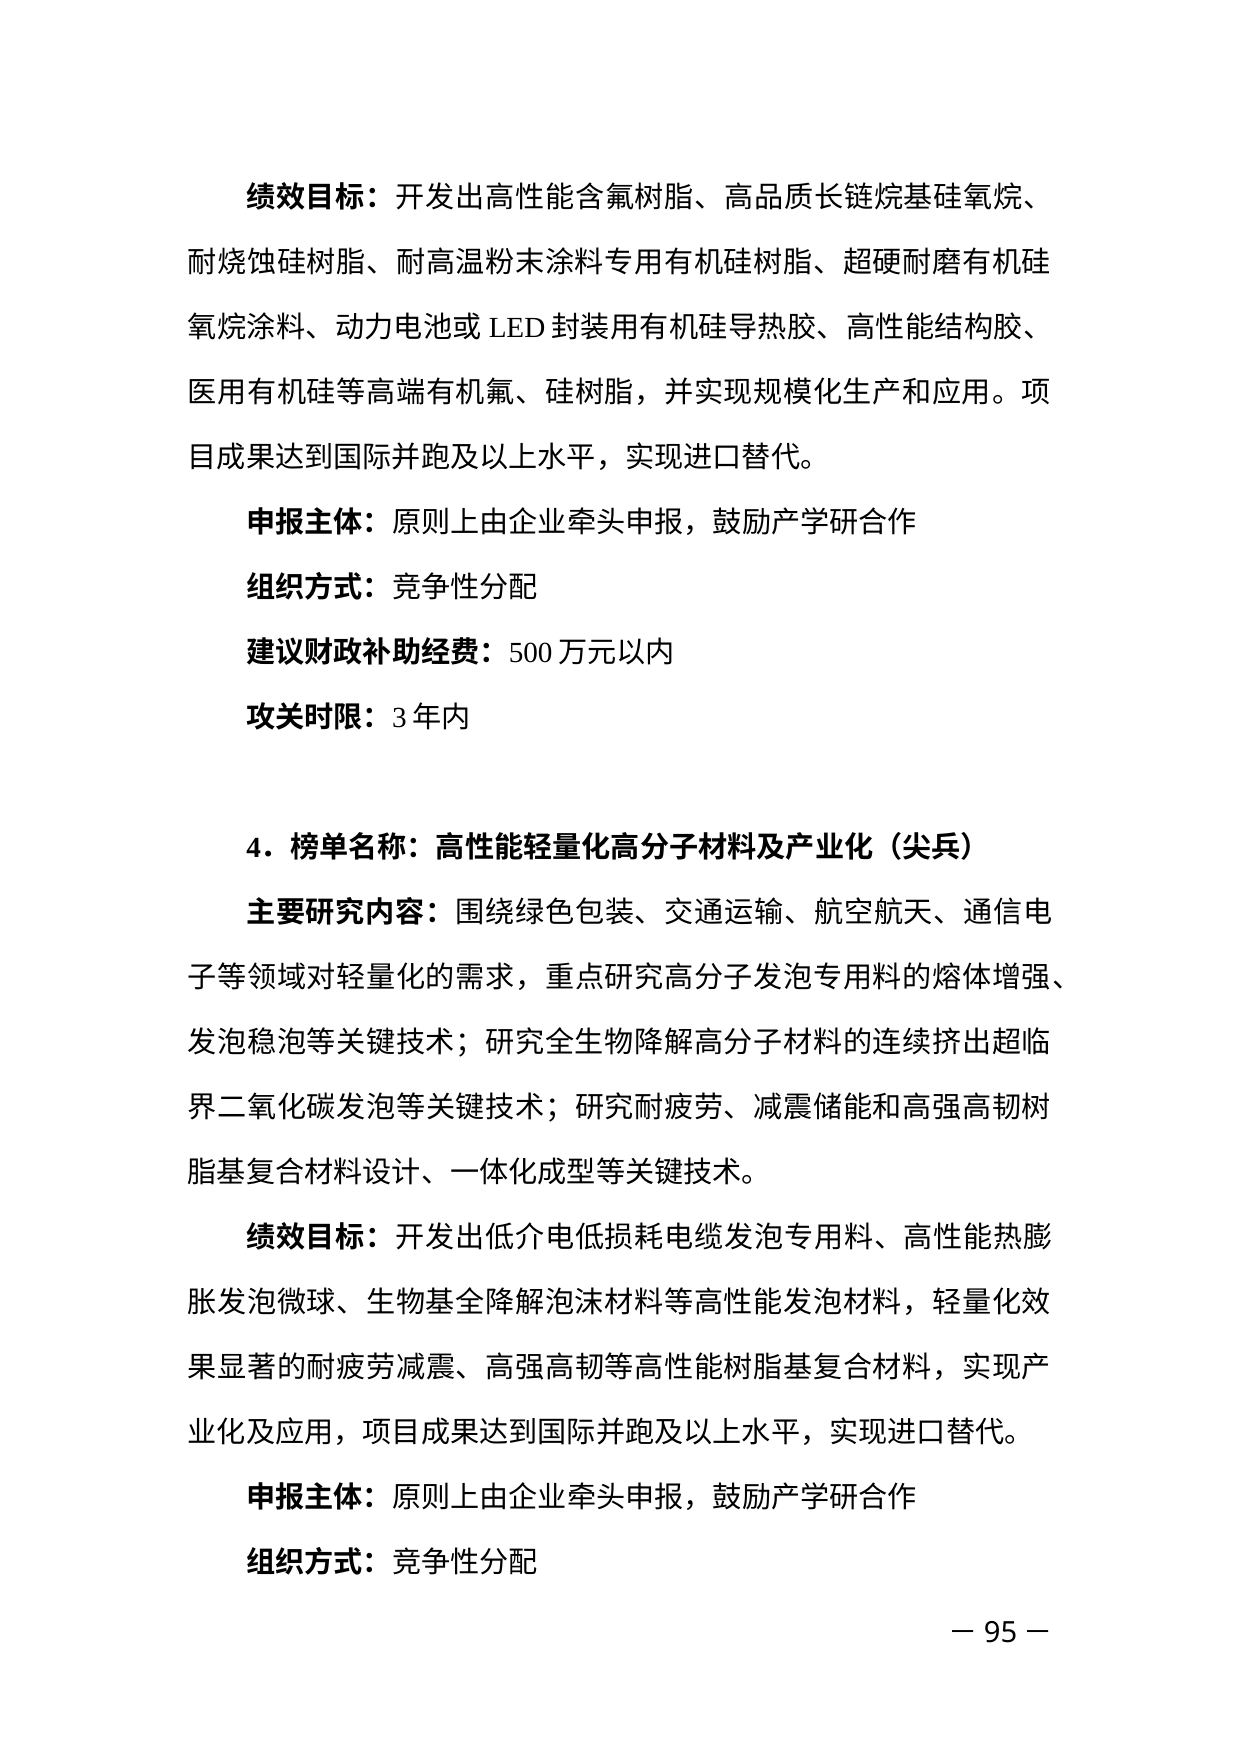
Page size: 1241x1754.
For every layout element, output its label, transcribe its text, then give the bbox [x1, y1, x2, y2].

text 申报主体：原则上由企业牵头申报，鼓励产学研合作 [187, 487, 1053, 552]
text 组织方式：竞争性分配 [187, 1527, 1053, 1592]
text 绩效目标：开发出高性能含氟树脂、高品质长链烷基硅氧烷、耐烧蚀硅树脂、耐高温粉末涂料专用有机硅树脂、超硬耐磨有机硅氧烷涂料、动力电池或LED封装用有机硅导热胶、高性能结构胶、医用有机硅等高端有机氟、硅树脂，并实现规模化生产和应用。项目成果达到国际并跑及以上水平，实现进口替代。 [187, 162, 1053, 487]
text 主要研究内容：围绕绿色包装、交通运输、航空航天、通信电子等领域对轻量化的需求，重点研究高分子发泡专用料的熔体增强、发泡稳泡等关键技术；研究全生物降解高分子材料的连续挤出超临界二氧化碳发泡等关键技术；研究耐疲劳、减震储能和高强高韧树脂基复合材料设计、一体化成型等关键技术。 [187, 877, 1053, 1202]
text 建议财政补助经费：500万元以内 [187, 617, 1053, 682]
text 攻关时限：3年内 [187, 682, 1053, 747]
text 绩效目标：开发出低介电低损耗电缆发泡专用料、高性能热膨胀发泡微球、生物基全降解泡沫材料等高性能发泡材料，轻量化效果显著的耐疲劳减震、高强高韧等高性能树脂基复合材料，实现产业化及应用，项目成果达到国际并跑及以上水平，实现进口替代。 [187, 1202, 1053, 1462]
text 组织方式：竞争性分配 [187, 552, 1053, 617]
list 榜单名称：高性能轻量化高分子材料及产业化（尖兵） [187, 812, 1053, 877]
text 申报主体：原则上由企业牵头申报，鼓励产学研合作 [187, 1462, 1053, 1527]
